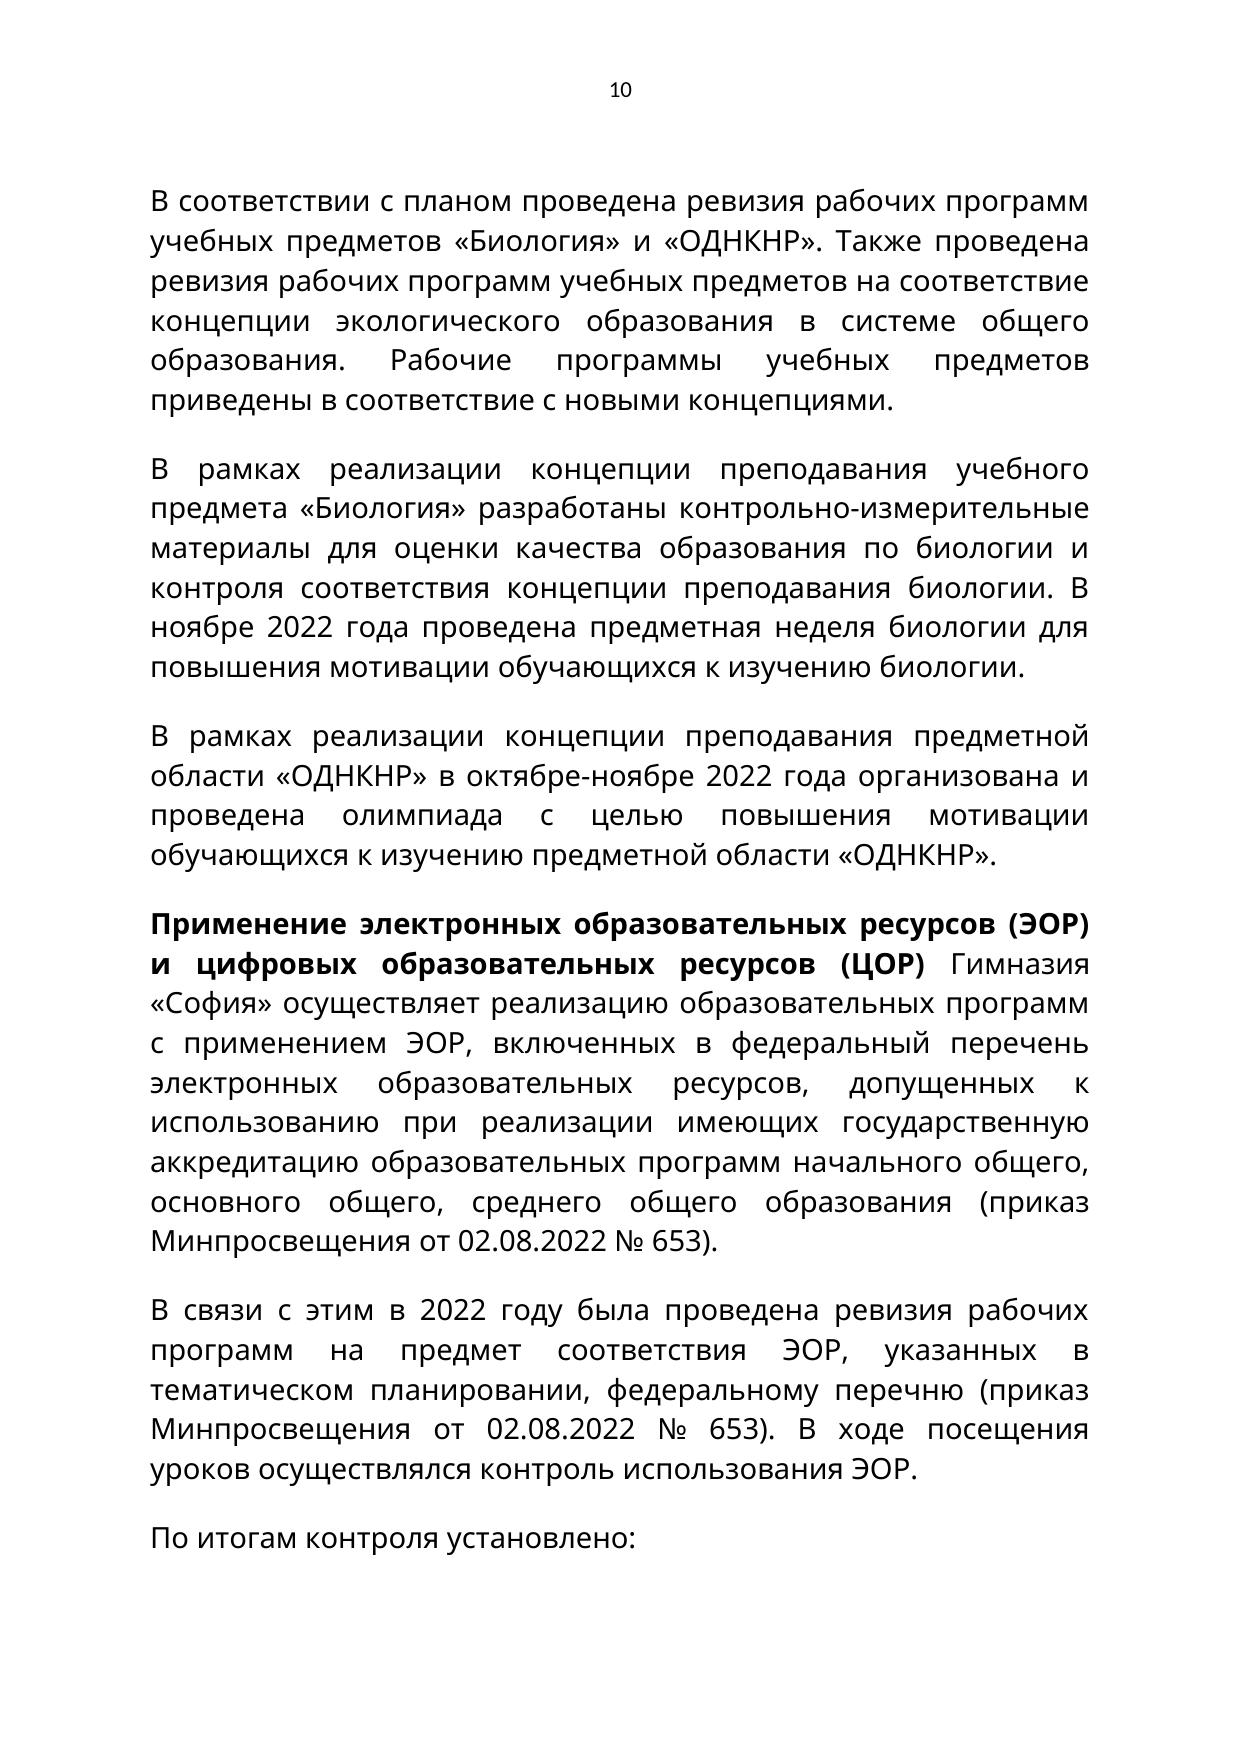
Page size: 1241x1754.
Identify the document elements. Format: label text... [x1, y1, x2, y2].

text По итогам контроля установлено: [150, 1517, 1090, 1557]
text В рамках реализации концепции преподавания учебного предмета «Биология» разработаны контрольно-измерительные материалы для оценки качества образования по биологии и контроля соответствия концепции преподавания биологии. В ноябре 2022 года проведена предметная неделя биологии для повышения мотивации обучающихся к изучению биологии. [150, 448, 1090, 686]
text Применение электронных образовательных ресурсов (ЭОР) и цифровых образовательных ресурсов (ЦОР) Гимназия «София» осуществляет реализацию образовательных программ с применением ЭОР, включенных в федеральный перечень электронных образовательных ресурсов, допущенных к использованию при реализации имеющих государственную аккредитацию образовательных программ начального общего, основного общего, среднего общего образования (приказ Минпросвещения от 02.08.2022 № 653). [150, 903, 1090, 1260]
text В соответствии с планом проведена ревизия рабочих программ учебных предметов «Биология» и «ОДНКНР». Также проведена ревизия рабочих программ учебных предметов на соответствие концепции экологического образования в системе общего образования. Рабочие программы учебных предметов приведены в соответствие с новыми концепциями. [150, 181, 1090, 419]
text В связи с этим в 2022 году была проведена ревизия рабочих программ на предмет соответствия ЭОР, указанных в тематическом планировании, федеральному перечню (приказ Минпросвещения от 02.08.2022 № 653). В ходе посещения уроков осуществлялся контроль использования ЭОР. [150, 1289, 1090, 1488]
text В рамках реализации концепции преподавания предметной области «ОДНКНР» в октябре-ноябре 2022 года организована и проведена олимпиада с целью повышения мотивации обучающихся к изучению предметной области «ОДНКНР». [150, 715, 1090, 874]
